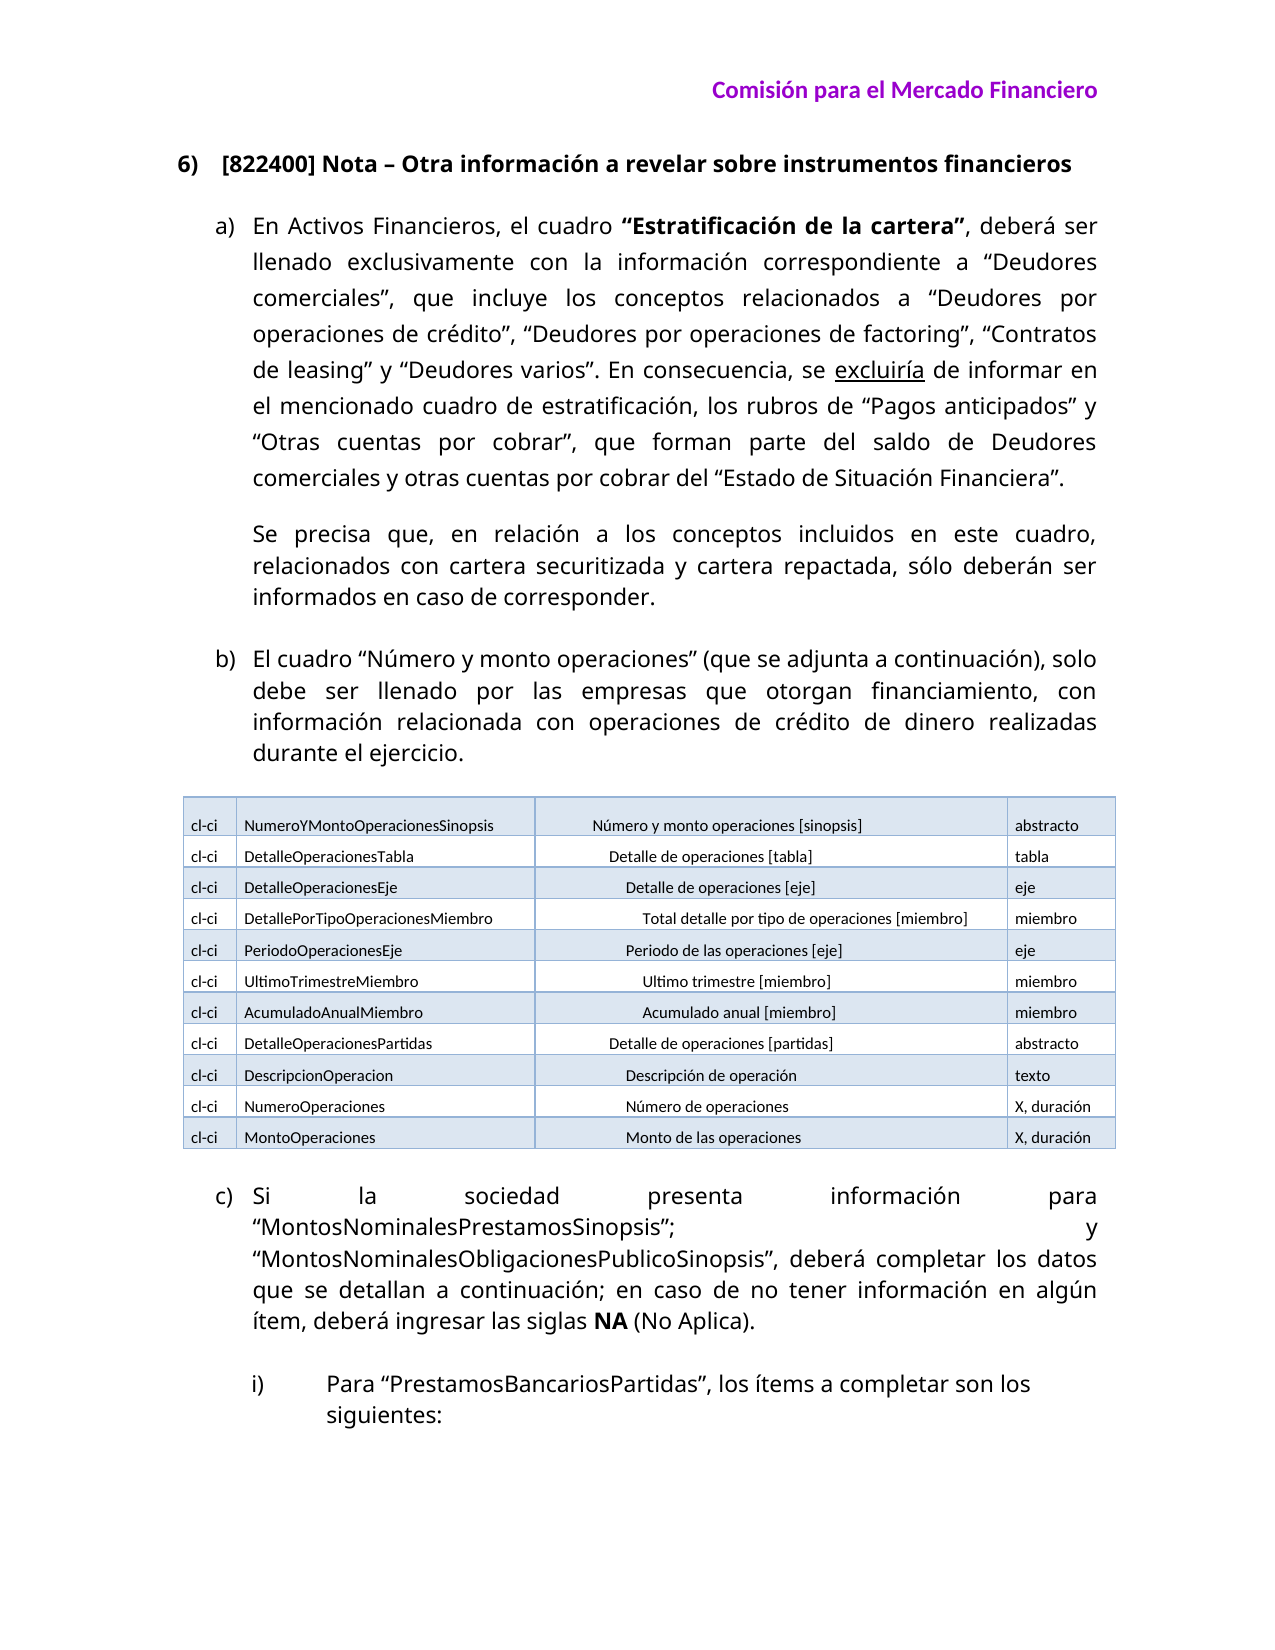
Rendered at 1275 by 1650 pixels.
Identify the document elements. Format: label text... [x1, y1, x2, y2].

table_cell Acumulado anual [miembro] [536, 993, 1007, 1023]
table_cell miembro [1008, 961, 1115, 991]
list Si la sociedad presenta información para “MontosNominalesPrestamosSinopsis”; y “MontosNominalesObligacionesPublicoSinopsis”, deberá completar los datos que se detallan a continuación; en caso de no tener información en algún ítem, deberá ingresar las siglas NA (No Aplica). [215, 1180, 1098, 1336]
table_cell UltimoTrimestreMiembro [237, 961, 534, 991]
table_cell MontoOperaciones [237, 1118, 534, 1148]
table_cell Detalle de operaciones [eje] [536, 868, 1007, 898]
table_header abstracto [1008, 798, 1115, 835]
table_cell PeriodoOperacionesEje [237, 930, 534, 960]
table_cell miembro [1008, 899, 1115, 929]
table_cell cl-ci [184, 961, 236, 991]
table_cell cl-ci [184, 930, 236, 960]
table_cell Número de operaciones [536, 1086, 1007, 1116]
table_cell Ultimo trimestre [miembro] [536, 961, 1007, 991]
table_cell X, duración [1008, 1118, 1115, 1148]
table_cell abstracto [1008, 1024, 1115, 1054]
table_cell Detalle de operaciones [partidas] [536, 1024, 1007, 1054]
table_cell miembro [1008, 993, 1115, 1023]
list En Activos Financieros, el cuadro “Estratificación de la cartera”, deberá ser llenado exclusivamente con la información correspondiente a “Deudores comerciales”, que incluye los conceptos relacionados a “Deudores por operaciones de crédito”, “Deudores por operaciones de factoring”, “Contratos de leasing” y “Deudores varios”. En consecuencia, se excluiría de informar en el mencionado cuadro de estratificación, los rubros de “Pagos anticipados” y “Otras cuentas por cobrar”, que forman parte del saldo de Deudores comerciales y otras cuentas por cobrar del “Estado de Situación Financiera”. [215, 210, 1098, 493]
table_cell cl-ci [184, 836, 236, 866]
table_cell Periodo de las operaciones [eje] [536, 930, 1007, 960]
table_cell tabla [1008, 836, 1115, 866]
table_cell DetalleOperacionesEje [237, 868, 534, 898]
table_cell cl-ci [184, 1118, 236, 1148]
table_cell cl-ci [184, 1024, 236, 1054]
table_cell DetalleOperacionesTabla [237, 836, 534, 866]
table_cell cl-ci [184, 1055, 236, 1085]
table_cell Detalle de operaciones [tabla] [536, 836, 1007, 866]
list Para “PrestamosBancariosPartidas”, los ítems a completar son los siguientes: [251, 1367, 1098, 1430]
text Se precisa que, en relación a los conceptos incluidos en este cuadro, relacionados con cartera securitizada y cartera repactada, sólo deberán ser informados en caso de corresponder. [252, 518, 1098, 612]
table_cell eje [1008, 930, 1115, 960]
table_cell AcumuladoAnualMiembro [237, 993, 534, 1023]
table_cell Monto de las operaciones [536, 1118, 1007, 1148]
table_cell cl-ci [184, 993, 236, 1023]
table_cell cl-ci [184, 868, 236, 898]
table_header cl-ci [184, 798, 236, 835]
table_cell DetalleOperacionesPartidas [237, 1024, 534, 1054]
table_cell eje [1008, 868, 1115, 898]
table_cell Descripción de operación [536, 1055, 1007, 1085]
table_cell cl-ci [184, 899, 236, 929]
list El cuadro “Número y monto operaciones” (que se adjunta a continuación), solo debe ser llenado por las empresas que otorgan financiamiento, con información relacionada con operaciones de crédito de dinero realizadas durante el ejercicio. [215, 643, 1098, 768]
list [822400] Nota – Otra información a revelar sobre instrumentos financieros [177, 148, 1098, 179]
table_cell Total detalle por tipo de operaciones [miembro] [536, 899, 1007, 929]
table_cell texto [1008, 1055, 1115, 1085]
table_cell DescripcionOperacion [237, 1055, 534, 1085]
table_header Número y monto operaciones [sinopsis] [536, 798, 1007, 835]
table_header NumeroYMontoOperacionesSinopsis [237, 798, 534, 835]
table_cell NumeroOperaciones [237, 1086, 534, 1116]
table_cell X, duración [1008, 1086, 1115, 1116]
table_cell DetallePorTipoOperacionesMiembro [237, 899, 534, 929]
table_cell cl-ci [184, 1086, 236, 1116]
